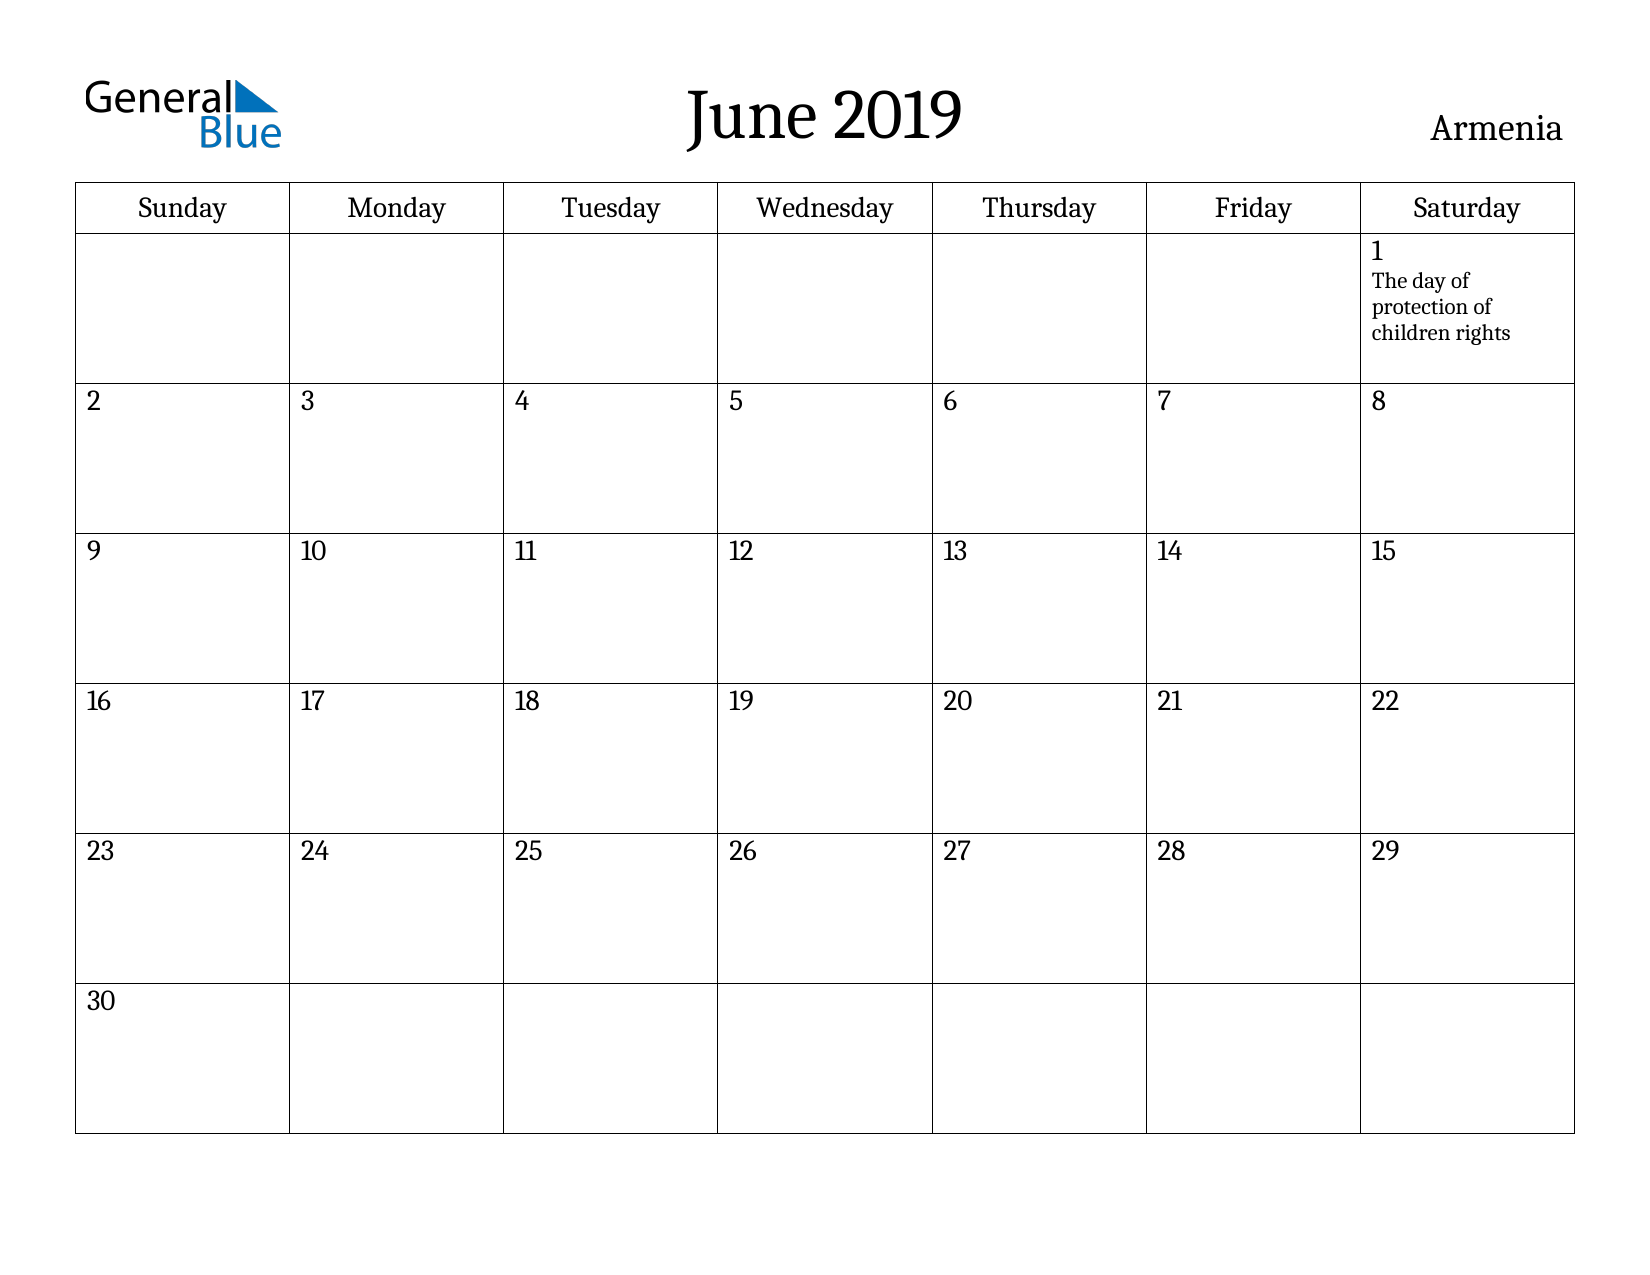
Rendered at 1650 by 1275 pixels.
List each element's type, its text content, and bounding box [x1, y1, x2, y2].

table_cell [76, 1018, 289, 1133]
table_cell [718, 267, 932, 383]
table_cell [1147, 984, 1360, 1017]
table_cell [504, 267, 717, 383]
table_cell [933, 417, 1146, 533]
table_cell The day of protection of children rights [1361, 267, 1574, 383]
table_cell [290, 868, 503, 983]
table_cell [1147, 417, 1360, 533]
table_cell 10 [290, 534, 503, 567]
table_cell [1147, 1018, 1360, 1133]
table_cell 27 [933, 834, 1146, 867]
table_cell Monday [290, 183, 503, 233]
table_header Armenia [1146, 75, 1574, 182]
table_cell [76, 417, 289, 533]
table_cell 22 [1361, 684, 1574, 717]
table_cell 19 [718, 684, 932, 717]
table_cell [504, 234, 717, 267]
table_cell [718, 1018, 932, 1133]
table_cell 8 [1361, 384, 1574, 417]
table_cell 7 [1147, 384, 1360, 417]
table_cell [1147, 267, 1360, 383]
table_cell [1361, 868, 1574, 983]
table_cell [933, 234, 1146, 267]
table_cell 20 [933, 684, 1146, 717]
table_cell 18 [504, 684, 717, 717]
table_cell 21 [1147, 684, 1360, 717]
table_cell [718, 717, 932, 833]
table_cell 26 [718, 834, 932, 867]
table_cell 3 [290, 384, 503, 417]
table_cell 15 [1361, 534, 1574, 567]
table_cell Wednesday [718, 183, 932, 233]
table_cell [718, 234, 932, 267]
table_cell Thursday [933, 183, 1146, 233]
table_cell 30 [76, 984, 289, 1017]
table_cell [1361, 717, 1574, 833]
table_cell 24 [290, 834, 503, 867]
table_cell [933, 567, 1146, 683]
table_cell [290, 567, 503, 683]
table_cell 6 [933, 384, 1146, 417]
table_cell [290, 267, 503, 383]
table_cell [290, 417, 503, 533]
table_cell 2 [76, 384, 289, 417]
table_cell 14 [1147, 534, 1360, 567]
table_cell [1361, 1018, 1574, 1133]
table_cell 5 [718, 384, 932, 417]
table_cell 4 [504, 384, 717, 417]
table_cell [1147, 868, 1360, 983]
table_cell Saturday [1361, 183, 1574, 233]
table_cell 25 [504, 834, 717, 867]
table_cell [1147, 234, 1360, 267]
table_cell 29 [1361, 834, 1574, 867]
table_cell Friday [1147, 183, 1360, 233]
table_cell [504, 984, 717, 1017]
table_cell [933, 984, 1146, 1017]
table_cell Tuesday [504, 183, 717, 233]
table_header June 2019 [504, 75, 1146, 182]
table_cell [504, 417, 717, 533]
table_cell [504, 567, 717, 683]
table_cell [1361, 417, 1574, 533]
table_cell [76, 267, 289, 383]
table_cell [290, 717, 503, 833]
table_cell [76, 567, 289, 683]
table_cell [504, 868, 717, 983]
table_cell [718, 868, 932, 983]
table_cell [718, 567, 932, 683]
table_cell 1 [1361, 234, 1574, 267]
table_cell [933, 717, 1146, 833]
table_cell 9 [76, 534, 289, 567]
table_cell 11 [504, 534, 717, 567]
table_cell [718, 984, 932, 1017]
table_cell [76, 868, 289, 983]
table_cell [933, 1018, 1146, 1133]
table_cell [290, 1018, 503, 1133]
table_cell [933, 868, 1146, 983]
table_cell 16 [76, 684, 289, 717]
table_cell [76, 717, 289, 833]
table_cell [290, 984, 503, 1017]
table_header [76, 75, 503, 182]
table_cell [290, 234, 503, 267]
table_cell [718, 417, 932, 533]
table_cell 17 [290, 684, 503, 717]
table_cell 23 [76, 834, 289, 867]
table_cell [76, 234, 289, 267]
table_cell [1147, 717, 1360, 833]
table_cell 28 [1147, 834, 1360, 867]
table_cell 12 [718, 534, 932, 567]
table_cell Sunday [76, 183, 289, 233]
table_cell [933, 267, 1146, 383]
table_cell [1147, 567, 1360, 683]
table_cell 13 [933, 534, 1146, 567]
table_cell [504, 717, 717, 833]
table_cell [1361, 567, 1574, 683]
table_cell [504, 1018, 717, 1133]
picture [86, 80, 281, 148]
table_cell [1361, 984, 1574, 1017]
